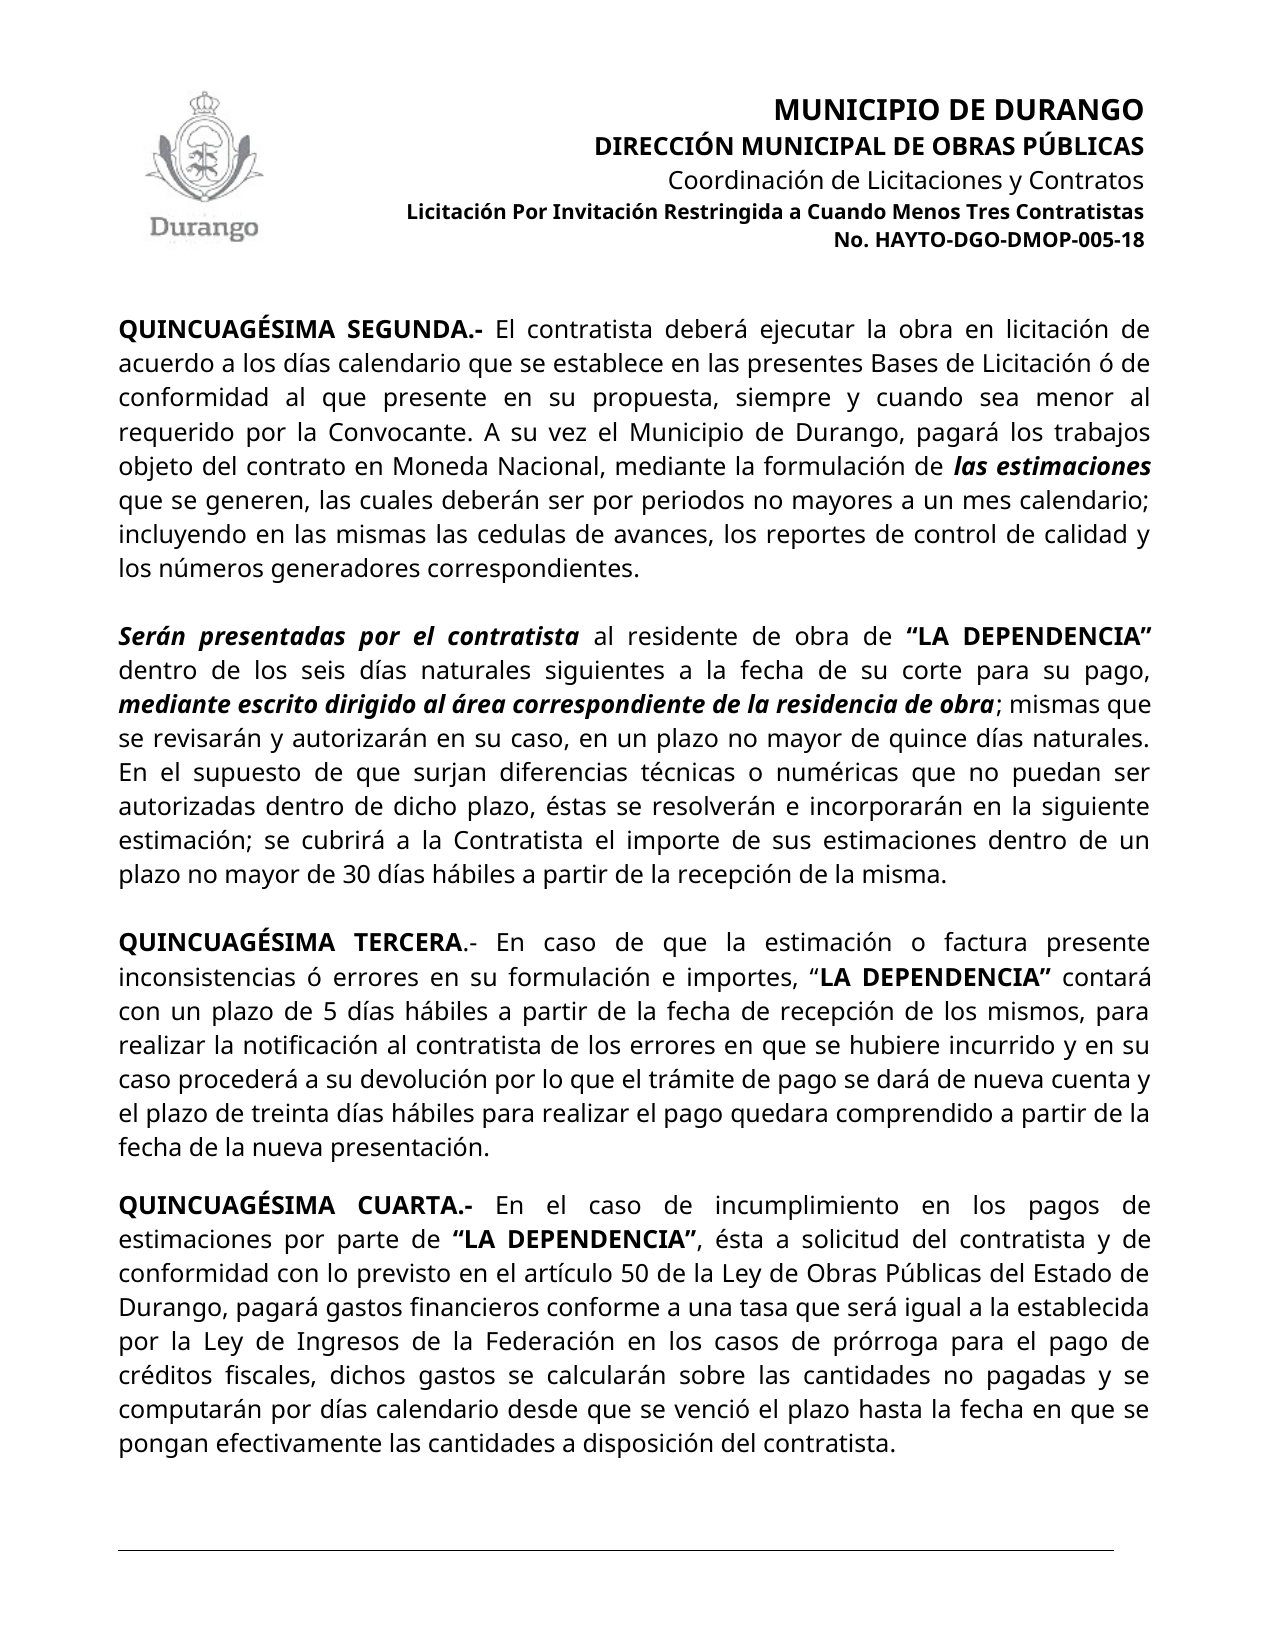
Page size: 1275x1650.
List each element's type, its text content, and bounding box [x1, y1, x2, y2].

text QUINCUAGÉSIMA CUARTA.- En el caso de incumplimiento en los pagos de estimaciones por parte de “”, ésta a solicitud del contratista y de conformidad con lo previsto en el artículo 50 de de Obras Públicas del Estado de Durango, pagará gastos financieros conforme a una tasa que será igual a la establecida por de Ingresos de en los casos de prórroga para el pago de créditos fiscales, dichos gastos se calcularán sobre las cantidades no pagadas y se computarán por días calendario desde que se venció el plazo hasta la fecha en que se pongan efectivamente las cantidades a disposición del contratista. [118, 1188, 1152, 1460]
text Serán presentadas por el contratista al residente de obra de “” dentro de los seis días naturales siguientes a la fecha de su corte para su pago, mediante escrito dirigido al área correspondiente de la residencia de obra; mismas que se revisarán y autorizarán en su caso, en un plazo no mayor de quince días naturales. En el supuesto de que surjan diferencias técnicas o numéricas que no puedan ser autorizadas dentro de dicho plazo, éstas se resolverán e incorporarán en la siguiente estimación; se cubrirá a el importe de sus estimaciones dentro de un plazo no mayor de 30 días hábiles a partir de la recepción de la misma. [118, 618, 1152, 891]
text QUINCUAGÉSIMA TERCERA.- En caso de que la estimación o factura presente inconsistencias ó errores en su formulación e importes, “” contará con un plazo de 5 días hábiles a partir de la fecha de recepción de los mismos, para realizar la notificación al contratista de los errores en que se hubiere incurrido y en su caso procederá a su devolución por lo que el trámite de pago se dará de nueva cuenta y el plazo de treinta días hábiles para realizar el pago quedara comprendido a partir de la fecha de la nueva presentación. [118, 925, 1152, 1163]
picture [133, 89, 269, 250]
text QUINCUAGÉSIMA SEGUNDA.- El contratista deberá ejecutar la obra en licitación de acuerdo a los días calendario que se establece en las presentes Bases de Licitación ó de conformidad al que presente en su propuesta, siempre y cuando sea menor al requerido por su vez el Municipio de Durango, pagará los trabajos objeto del contrato en Moneda Nacional, mediante la formulación de las estimaciones que se generen, las cuales deberán ser por periodos no mayores a un mes calendario; incluyendo en las mismas las cedulas de avances, los reportes de control de calidad y los números generadores correspondientes. [118, 312, 1152, 584]
